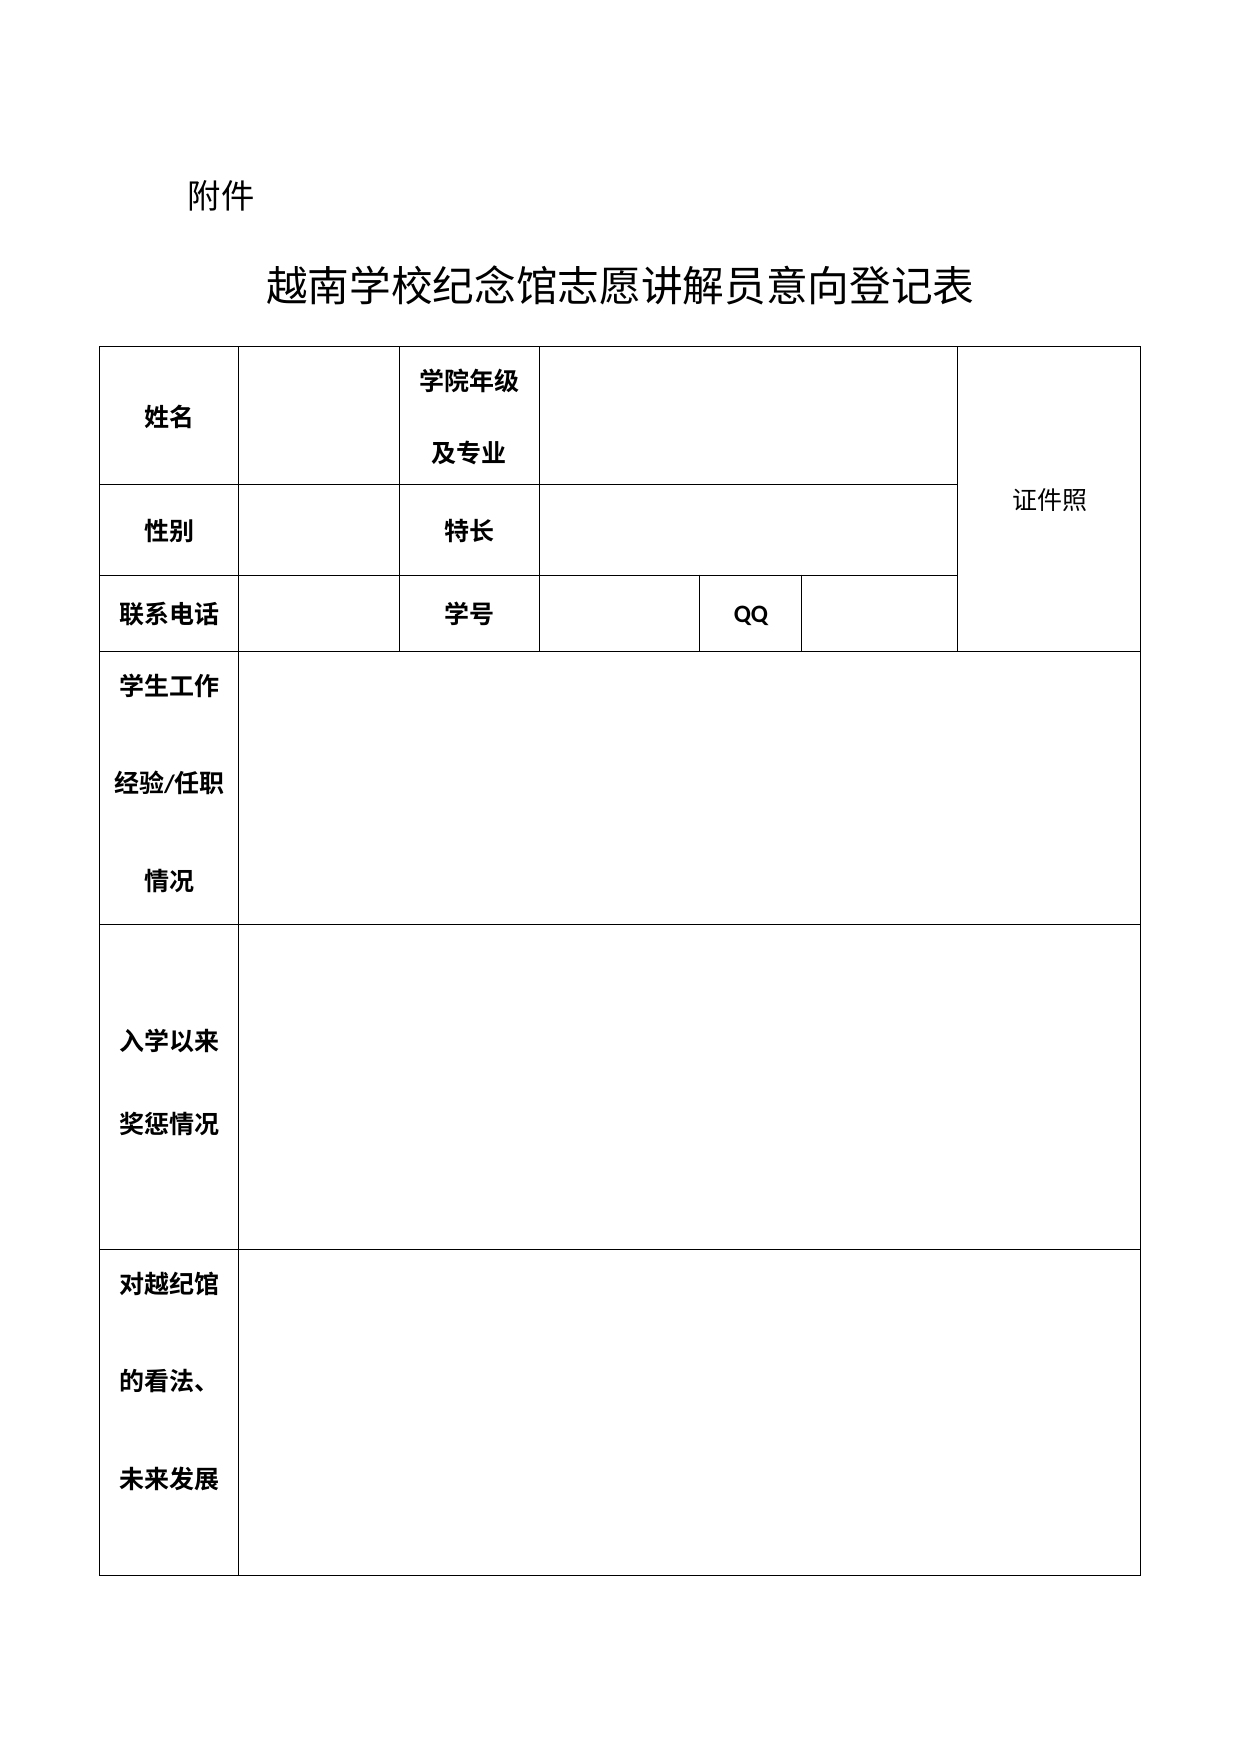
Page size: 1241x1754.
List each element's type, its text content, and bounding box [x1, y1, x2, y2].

table_cell [239, 1250, 1140, 1575]
table_cell [802, 576, 957, 651]
table_cell QQ [700, 576, 801, 651]
table_cell 性别 [100, 485, 238, 574]
table_cell [239, 485, 399, 574]
table_cell 入学以来 奖惩情况 [100, 925, 238, 1249]
text 越南学校纪念馆志愿讲解员意向登记表 [187, 251, 1053, 316]
table_header [540, 347, 957, 484]
table_cell [239, 576, 399, 651]
table_cell 特长 [400, 485, 539, 574]
table_header [239, 347, 399, 484]
table_cell 学号 [400, 576, 539, 651]
table_header 证件照 [958, 347, 1140, 651]
table_header 学院年级 及专业 [400, 347, 539, 484]
text 附件 [187, 162, 1053, 227]
table_cell 联系电话 [100, 576, 238, 651]
table_cell 学生工作经验/任职情况 [100, 652, 238, 924]
table_cell [239, 652, 1140, 924]
table_header 姓名 [100, 347, 238, 484]
table_cell 对越纪馆的看法、未来发展的建议 [100, 1250, 238, 1575]
table_cell [239, 925, 1140, 1249]
table_cell [540, 485, 957, 574]
table_cell [540, 576, 699, 651]
